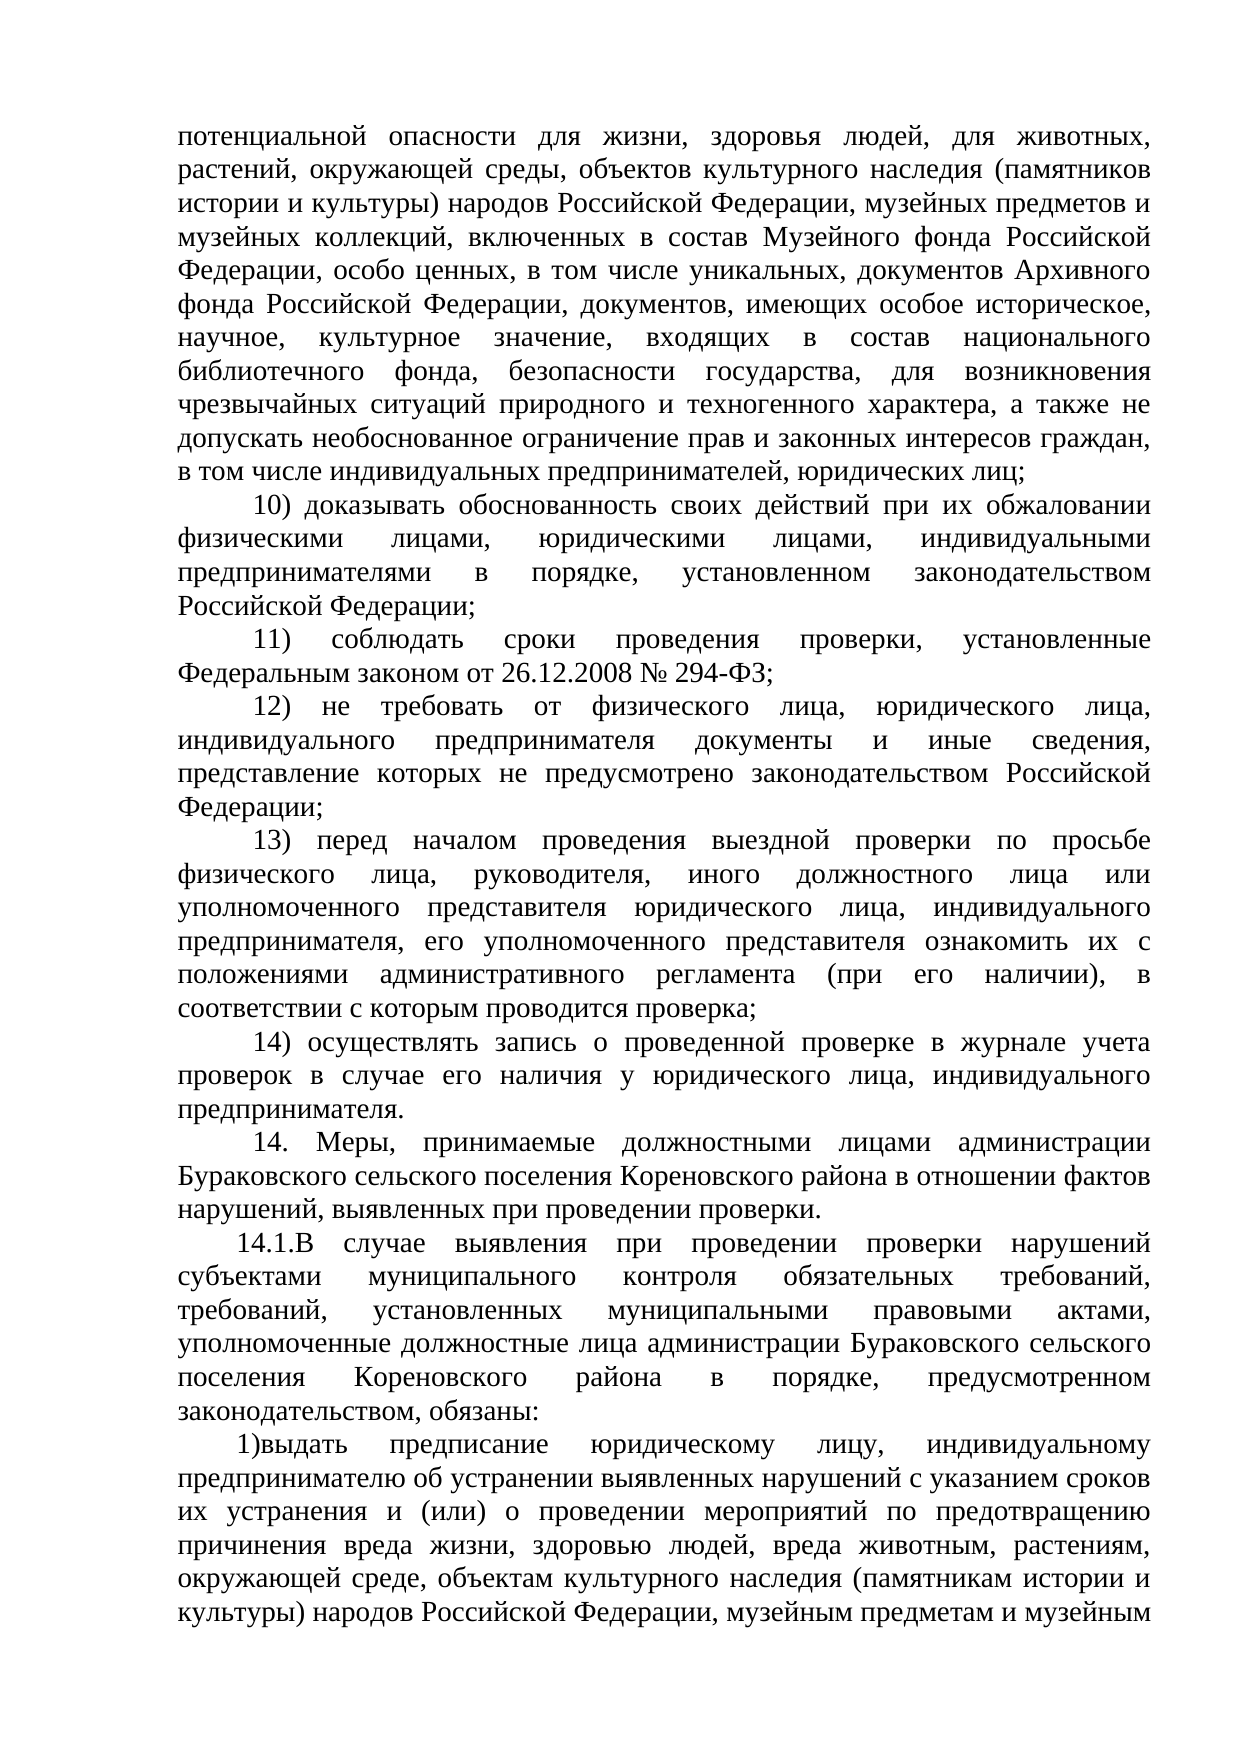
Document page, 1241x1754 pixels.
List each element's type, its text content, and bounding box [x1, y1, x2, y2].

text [177, 118, 1152, 487]
text 11) соблюдать сроки проведения проверки, установленные Федеральным законом от 26.12.2008 № 294-ФЗ; [177, 621, 1152, 688]
text 13) перед началом проведения выездной проверки по просьбе физического лица, руководителя, иного должностного лица или уполномоченного представителя юридического лица, индивидуального предпринимателя, его уполномоченного представителя ознакомить их с положениями административного регламента (при его наличии), в соответствии с которым проводится проверка; [177, 822, 1152, 1024]
text 10) доказывать обоснованность своих действий при их обжаловании физическими лицами, юридическими лицами, индивидуальными предпринимателями в порядке, установленном законодательством Российской Федерации; [177, 487, 1152, 621]
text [177, 1426, 1152, 1627]
text 14. Меры, принимаемые должностными лицами администрации Бураковского сельского поселения Кореновского района в отношении фактов нарушений, выявленных при проведении проверки. [177, 1124, 1152, 1225]
text 14) осуществлять запись о проведенной проверке в журнале учета проверок в случае его наличия у юридического лица, индивидуального предпринимателя. [177, 1024, 1152, 1124]
text 14.1.В случае выявления при проведении проверки нарушений субъектами муниципального контроля обязательных требований, требований, установленных муниципальными правовыми актами, уполномоченные должностные лица администрации Бураковского сельского поселения Кореновского района в порядке, предусмотренном законодательством, обязаны: [177, 1225, 1152, 1426]
text 12) не требовать от физического лица, юридического лица, индивидуального предпринимателя документы и иные сведения, представление которых не предусмотрено законодательством Российской Федерации; [177, 688, 1152, 822]
